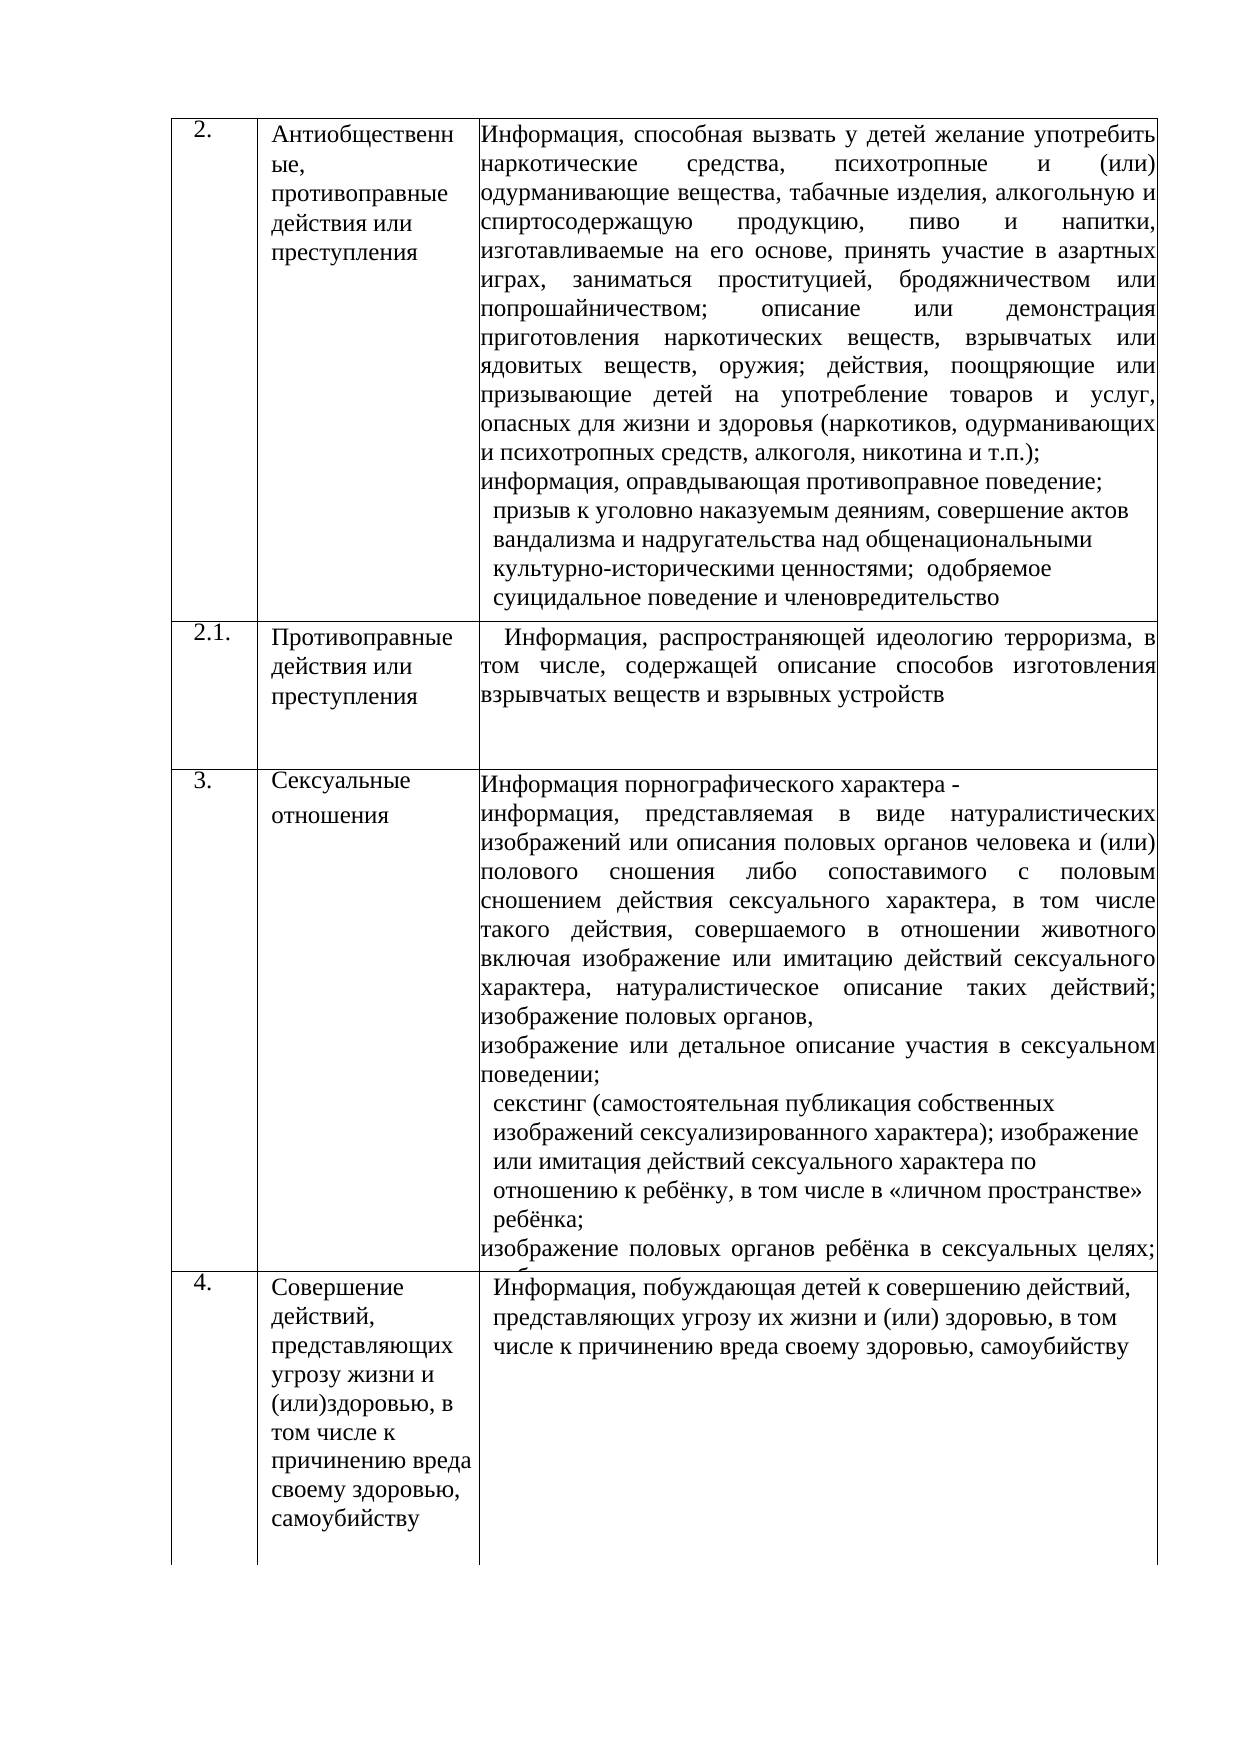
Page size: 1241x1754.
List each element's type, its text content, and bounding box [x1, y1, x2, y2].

table_cell 3. [172, 770, 257, 1271]
table_cell Сексуальные отношения [258, 770, 479, 1271]
table_cell 2.1. [172, 622, 257, 769]
table_header 2. [172, 119, 257, 621]
table_header Информация, способная вызвать у детей желание употребить наркотические средства, психотропные и (или) одурманивающие вещества, табачные изделия, алкогольную и спиртосодержащую продукцию, пиво и напитки, изготавливаемые на его основе, принять участие в азартных играх, заниматься проституцией, бродяжничеством или попрошайничеством; описание или демонстрация приготовления наркотических веществ, взрывчатых или ядовитых веществ, оружия; действия, поощряющие или призывающие детей на употребление товаров и услуг, опасных для жизни и здоровья (наркотиков, одурманивающих и психотропных средств, алкоголя, никотина и т.п.); информация, оправдывающая противоправное поведение; призыв к уголовно наказуемым деяниям, совершение актов вандализма и надругательства над общенациональными культурно-историческими ценностями; одобряемое суицидальное поведение и членовредительство [480, 119, 1157, 621]
table_cell 4. [172, 1272, 257, 1565]
table_cell Информация порнографического характера - информация, представляемая в виде натуралистических изображений или описания половых органов человека и (или) полового сношения либо сопоставимого с половым сношением действия сексуального характера, в том числе такого действия, совершаемого в отношении животного включая изображение или имитацию действий сексуального характера, натуралистическое описание таких действий; изображение половых органов, изображение или детальное описание участия в сексуальном поведении; секстинг (самостоятельная публикация собственных изображений сексуализированного характера); изображение или имитация действий сексуального характера по отношению к ребёнку, в том числе в «личном пространстве» ребёнка; изображение половых органов ребёнка в сексуальных целях; изображение или детализированное натуралистическое описание участия ребёнка в сексуальном поведении [480, 770, 1157, 1271]
table_cell Совершение действий, представляющих угрозу жизни и (или)здоровью, в том числе к причинению вреда своему здоровью, самоубийству [258, 1272, 479, 1565]
table_header Антиобщественн ые, противоправные действия или преступления [258, 119, 479, 621]
table_cell Информация, распространяющей идеологию терроризма, в том числе, содержащей описание способов изготовления взрывчатых веществ и взрывных устройств [480, 622, 1157, 769]
table_cell Информация, побуждающая детей к совершению действий, представляющих угрозу их жизни и (или) здоровью, в том числе к причинению вреда своему здоровью, самоубийству [480, 1272, 1157, 1565]
table_cell Противоправные действия или преступления [258, 622, 479, 769]
